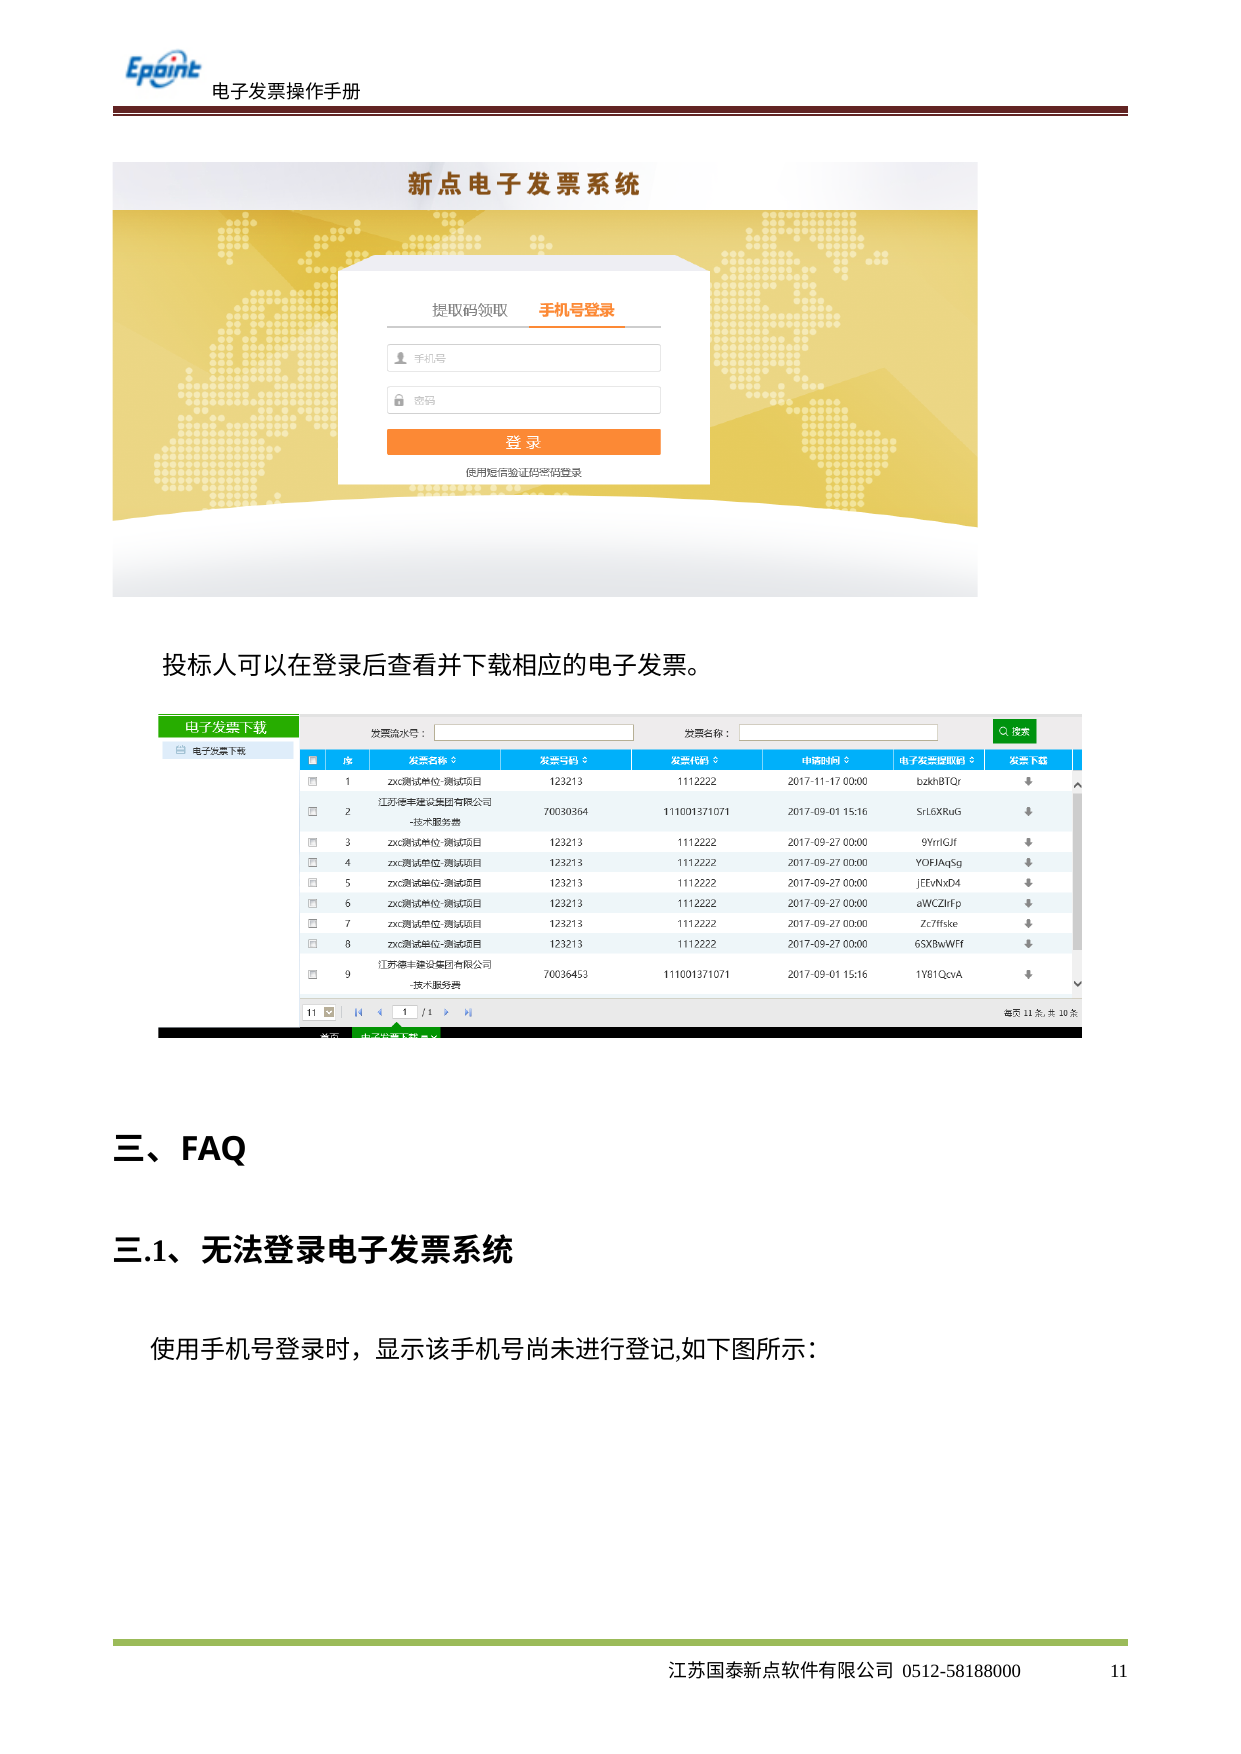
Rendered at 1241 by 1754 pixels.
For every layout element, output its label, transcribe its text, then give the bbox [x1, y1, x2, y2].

subtitle 无法登录电子发票系统 [112, 1215, 1128, 1280]
picture [309, 757, 316, 764]
picture [158, 714, 1082, 1038]
picture [112, 47, 211, 99]
text 投标人可以在登录后查看并下载相应的电子发票。 [112, 631, 1128, 696]
subtitle FAQ [112, 1114, 1128, 1179]
picture [112, 162, 978, 597]
picture [929, 757, 952, 764]
picture [813, 757, 822, 764]
text 使用手机号登录时，显示该手机号尚未进行登记,如下图所示： [112, 1316, 1128, 1381]
